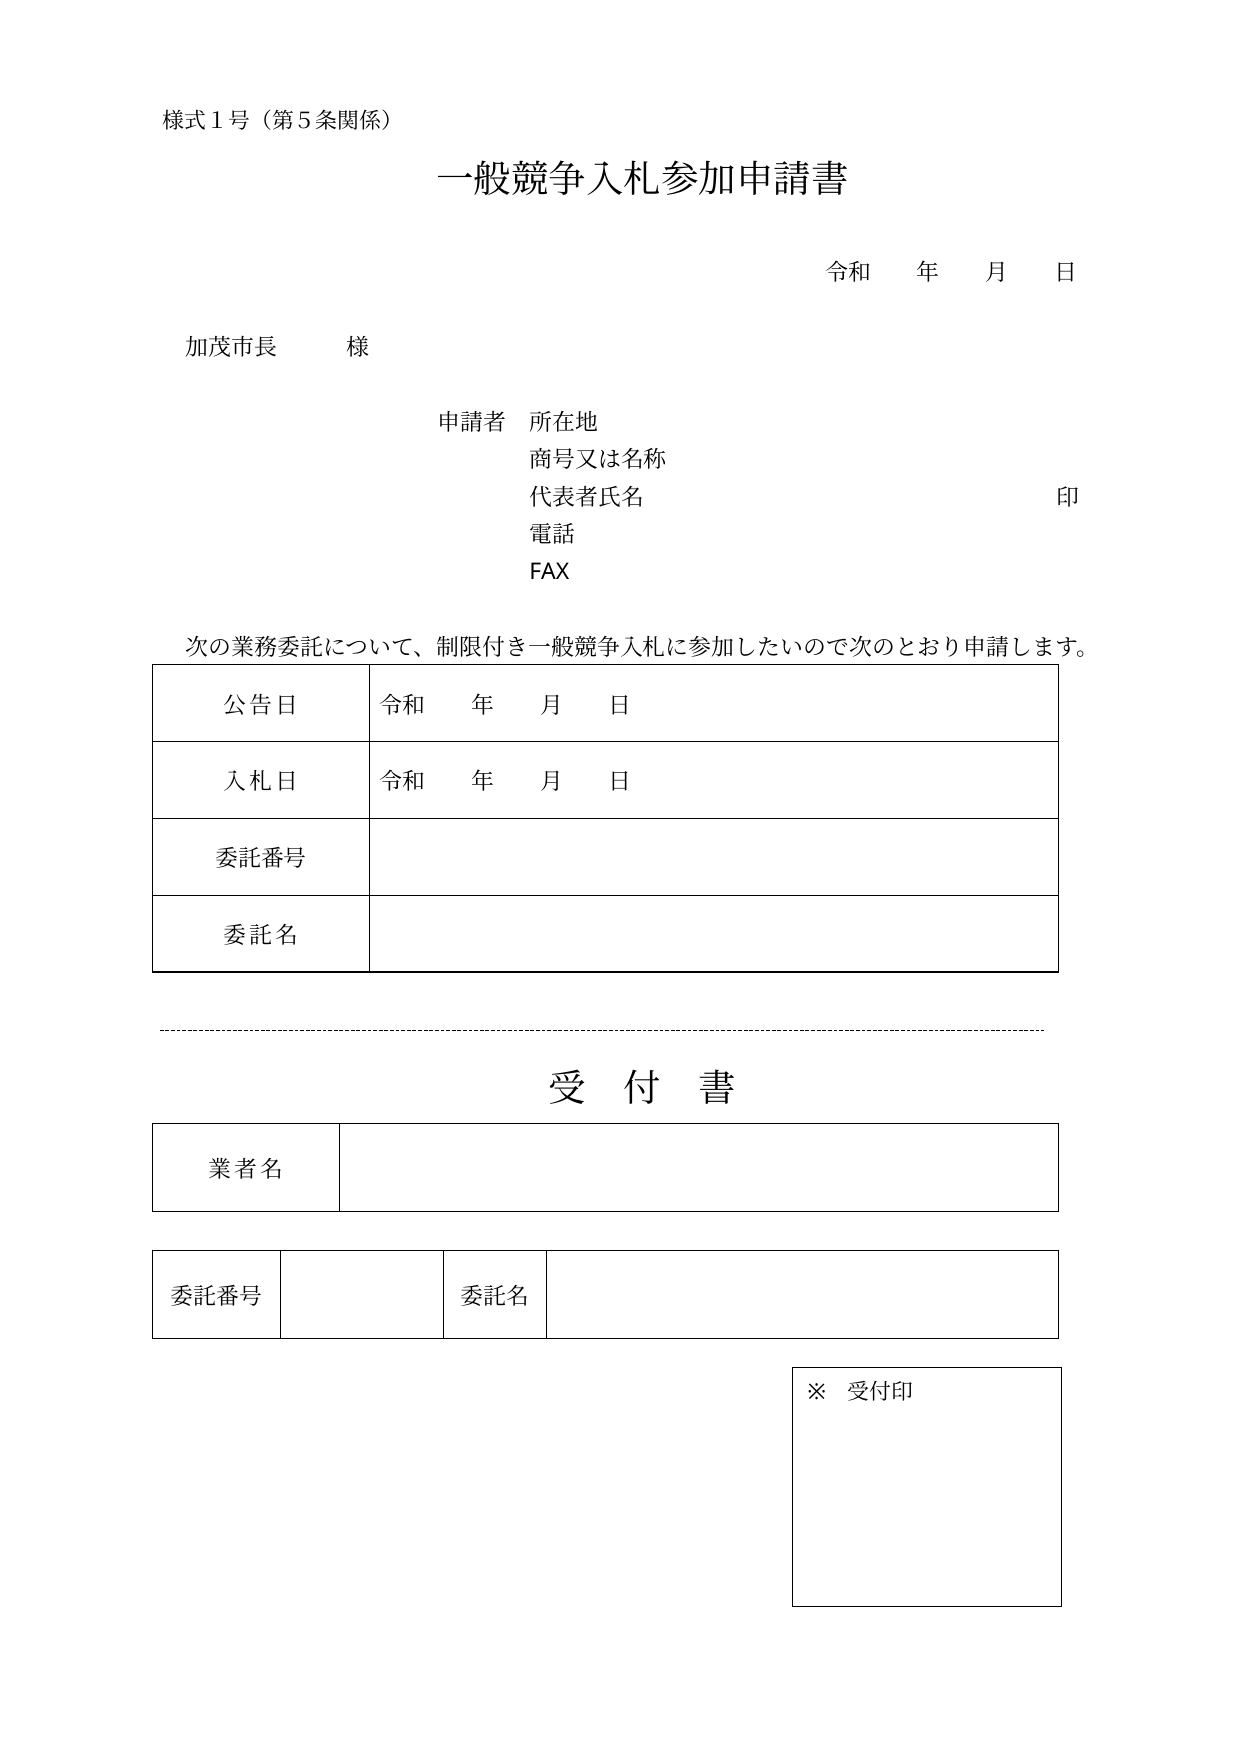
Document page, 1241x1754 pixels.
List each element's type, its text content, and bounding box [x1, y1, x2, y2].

text 申請者 所在地 [162, 402, 1122, 439]
table_cell 令和 年 月 日 [370, 742, 1058, 818]
table_header [547, 1251, 1058, 1338]
text 次の業務委託について、制限付き一般競争入札に参加したいので次のとおり申請します。 [162, 627, 1122, 664]
table_cell 入札日 [153, 742, 369, 818]
table_cell [370, 896, 1058, 971]
table_cell 委託番号 [153, 819, 369, 894]
text 受 付 書 [162, 1047, 1122, 1122]
table_header 委託名 [444, 1251, 546, 1338]
text FAX [162, 552, 1122, 589]
table_header [281, 1251, 443, 1338]
text 加茂市長 様 [162, 327, 1122, 364]
text 電話 [162, 514, 1122, 552]
table_header 委託番号 [153, 1251, 280, 1338]
table_header 令和 年 月 日 [370, 665, 1058, 741]
table_header [340, 1124, 1058, 1211]
table_header 業者名 [153, 1124, 339, 1211]
text 令和 年 月 日 [687, 252, 1122, 289]
table_cell 委託名 [153, 896, 369, 971]
table_cell [370, 819, 1058, 894]
text 一般競争入札参加申請書 [162, 139, 1122, 214]
table_header 公告日 [153, 665, 369, 741]
text 商号又は名称 [162, 439, 1122, 477]
text 代表者氏名 印 [162, 477, 1122, 514]
